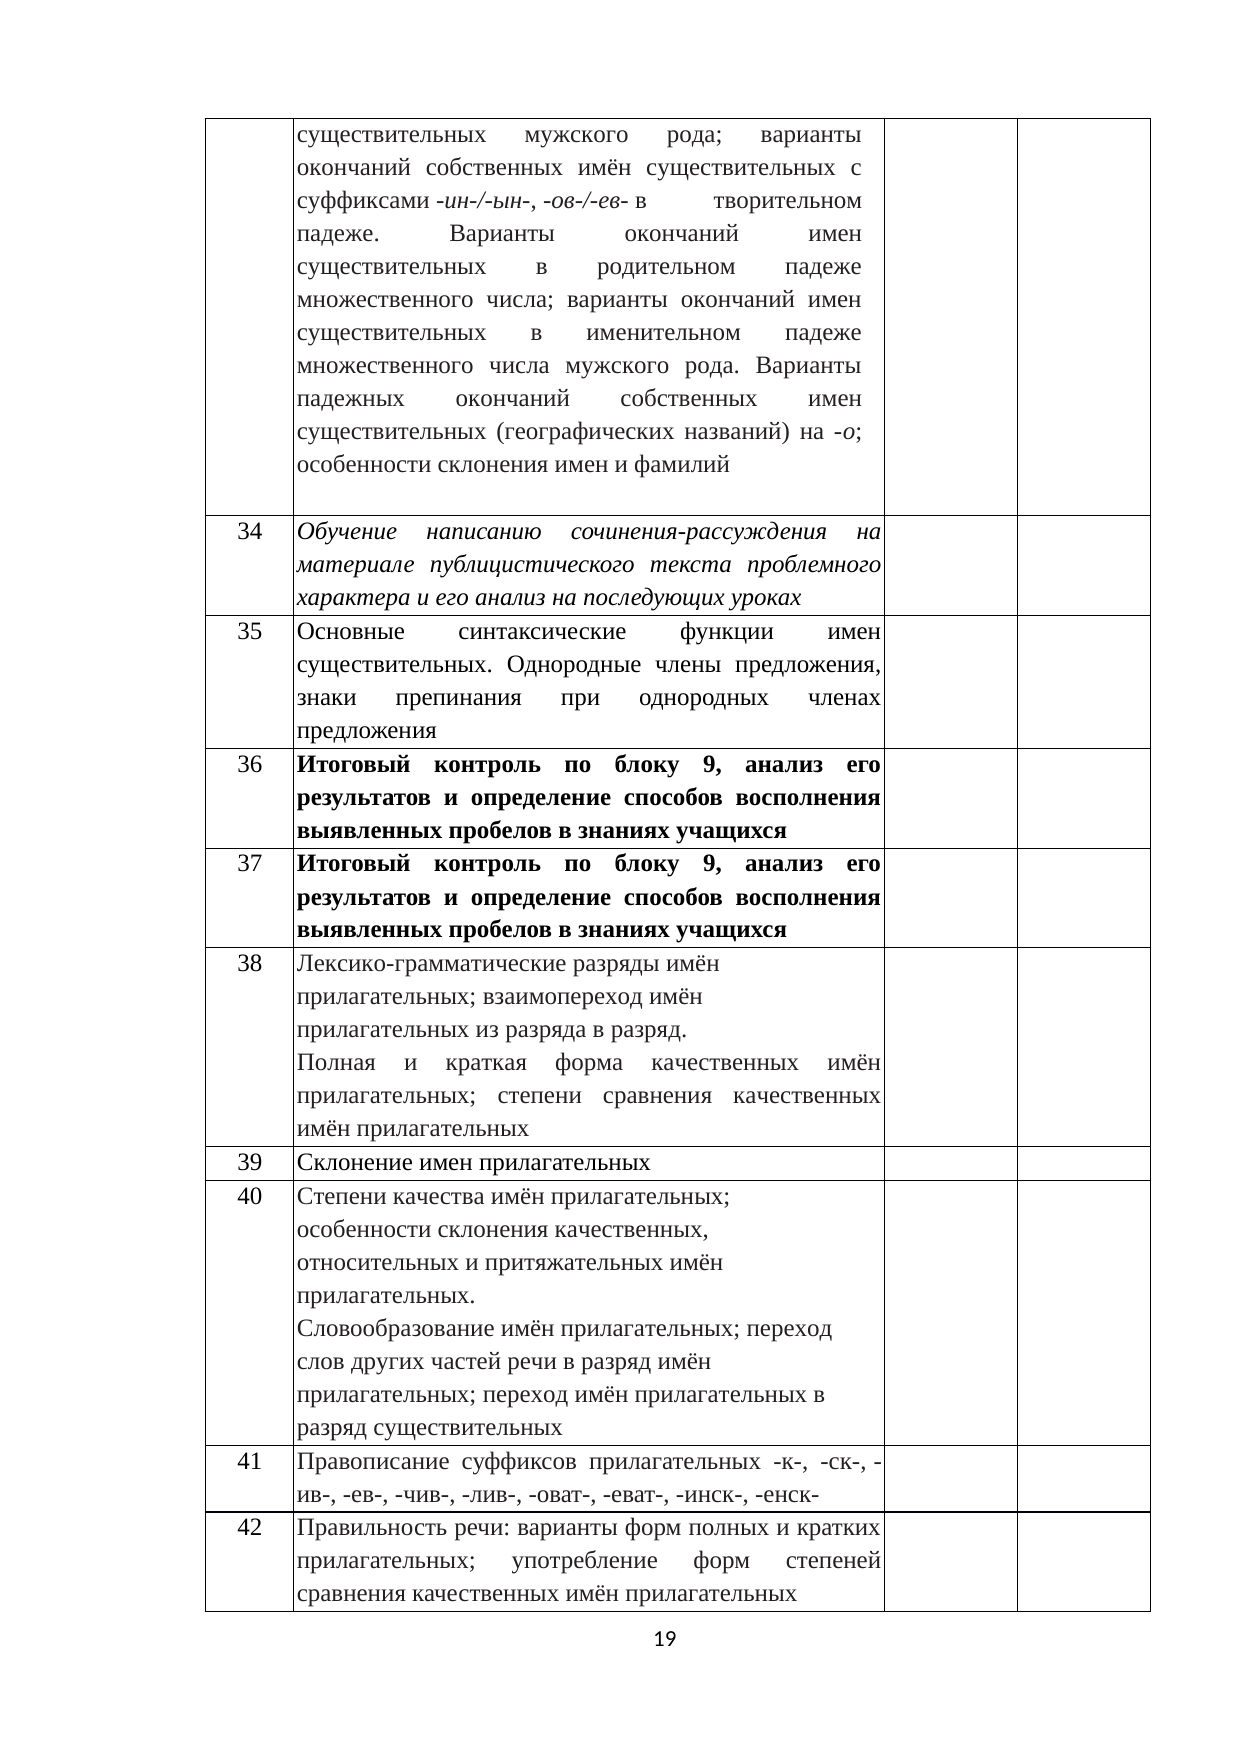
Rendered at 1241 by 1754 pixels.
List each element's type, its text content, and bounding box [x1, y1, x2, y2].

table_cell [885, 948, 1017, 1146]
table_cell 42 [206, 1513, 293, 1611]
table_cell 33 [206, 119, 293, 515]
table_cell [1018, 749, 1150, 847]
table_cell [1018, 1446, 1150, 1511]
table_cell Склонение имен прилагательных [294, 1147, 884, 1180]
table_cell [1018, 1181, 1150, 1445]
table_cell Итоговый контроль по блоку 9, анализ его результатов и определение способов восполнения выявленных пробелов в знаниях учащихся [294, 749, 884, 847]
table_cell Правильность речи: варианты форм полных и кратких прилагательных; употребление форм степеней сравнения качественных имён прилагательных [294, 1513, 884, 1611]
table_cell 39 [206, 1147, 293, 1180]
table_cell [885, 119, 1017, 515]
table_cell 34 [206, 516, 293, 615]
table_cell 41 [206, 1446, 293, 1511]
table_cell 36 [206, 749, 293, 847]
table_cell [885, 749, 1017, 847]
table_cell Основные синтаксические функции имен существительных. Однородные члены предложения, знаки препинания при однородных членах предложения [294, 616, 884, 748]
table_cell 38 [206, 948, 293, 1146]
table_cell [1018, 849, 1150, 947]
table_cell 40 [206, 1181, 293, 1445]
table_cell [294, 119, 884, 515]
table_cell Обучение написанию сочинения-рассуждения на материале публицистического текста проблемного характера и его анализ на последующих уроках [294, 516, 884, 615]
table_cell [885, 849, 1017, 947]
table_cell [885, 1147, 1017, 1180]
table_cell [885, 1181, 1017, 1445]
table_cell 37 [206, 849, 293, 947]
table_cell [885, 516, 1017, 615]
table_cell Лексико-грамматические разряды имён прилагательных; взаимопереход имён прилагательных из разряда в разряд. Полная и краткая форма качественных имён прилагательных; степени сравнения качественных имён прилагательных [294, 948, 884, 1146]
table_cell [1018, 119, 1150, 515]
table_cell Степени качества имён прилагательных; особенности склонения качественных, относительных и притяжательных имён прилагательных. Словообразование имён прилагательных; переход слов других частей речи в разряд имён прилагательных; переход имён прилагательных в разряд существительных [294, 1181, 884, 1445]
table_cell Правописание суффиксов прилагательных -к-, -ск-, -ив-, -ев-, -чив-, -лив-, -оват-, -еват-, -инск-, -енск- [294, 1446, 884, 1511]
table_cell Итоговый контроль по блоку 9, анализ его результатов и определение способов восполнения выявленных пробелов в знаниях учащихся [294, 849, 884, 947]
table_cell [1018, 616, 1150, 748]
table_cell [885, 1513, 1017, 1611]
table_cell [885, 1446, 1017, 1511]
table_cell [1018, 1147, 1150, 1180]
table_cell [1018, 948, 1150, 1146]
table_cell [885, 616, 1017, 748]
table_cell 35 [206, 616, 293, 748]
table_cell [1018, 1513, 1150, 1611]
table_cell [1018, 516, 1150, 615]
